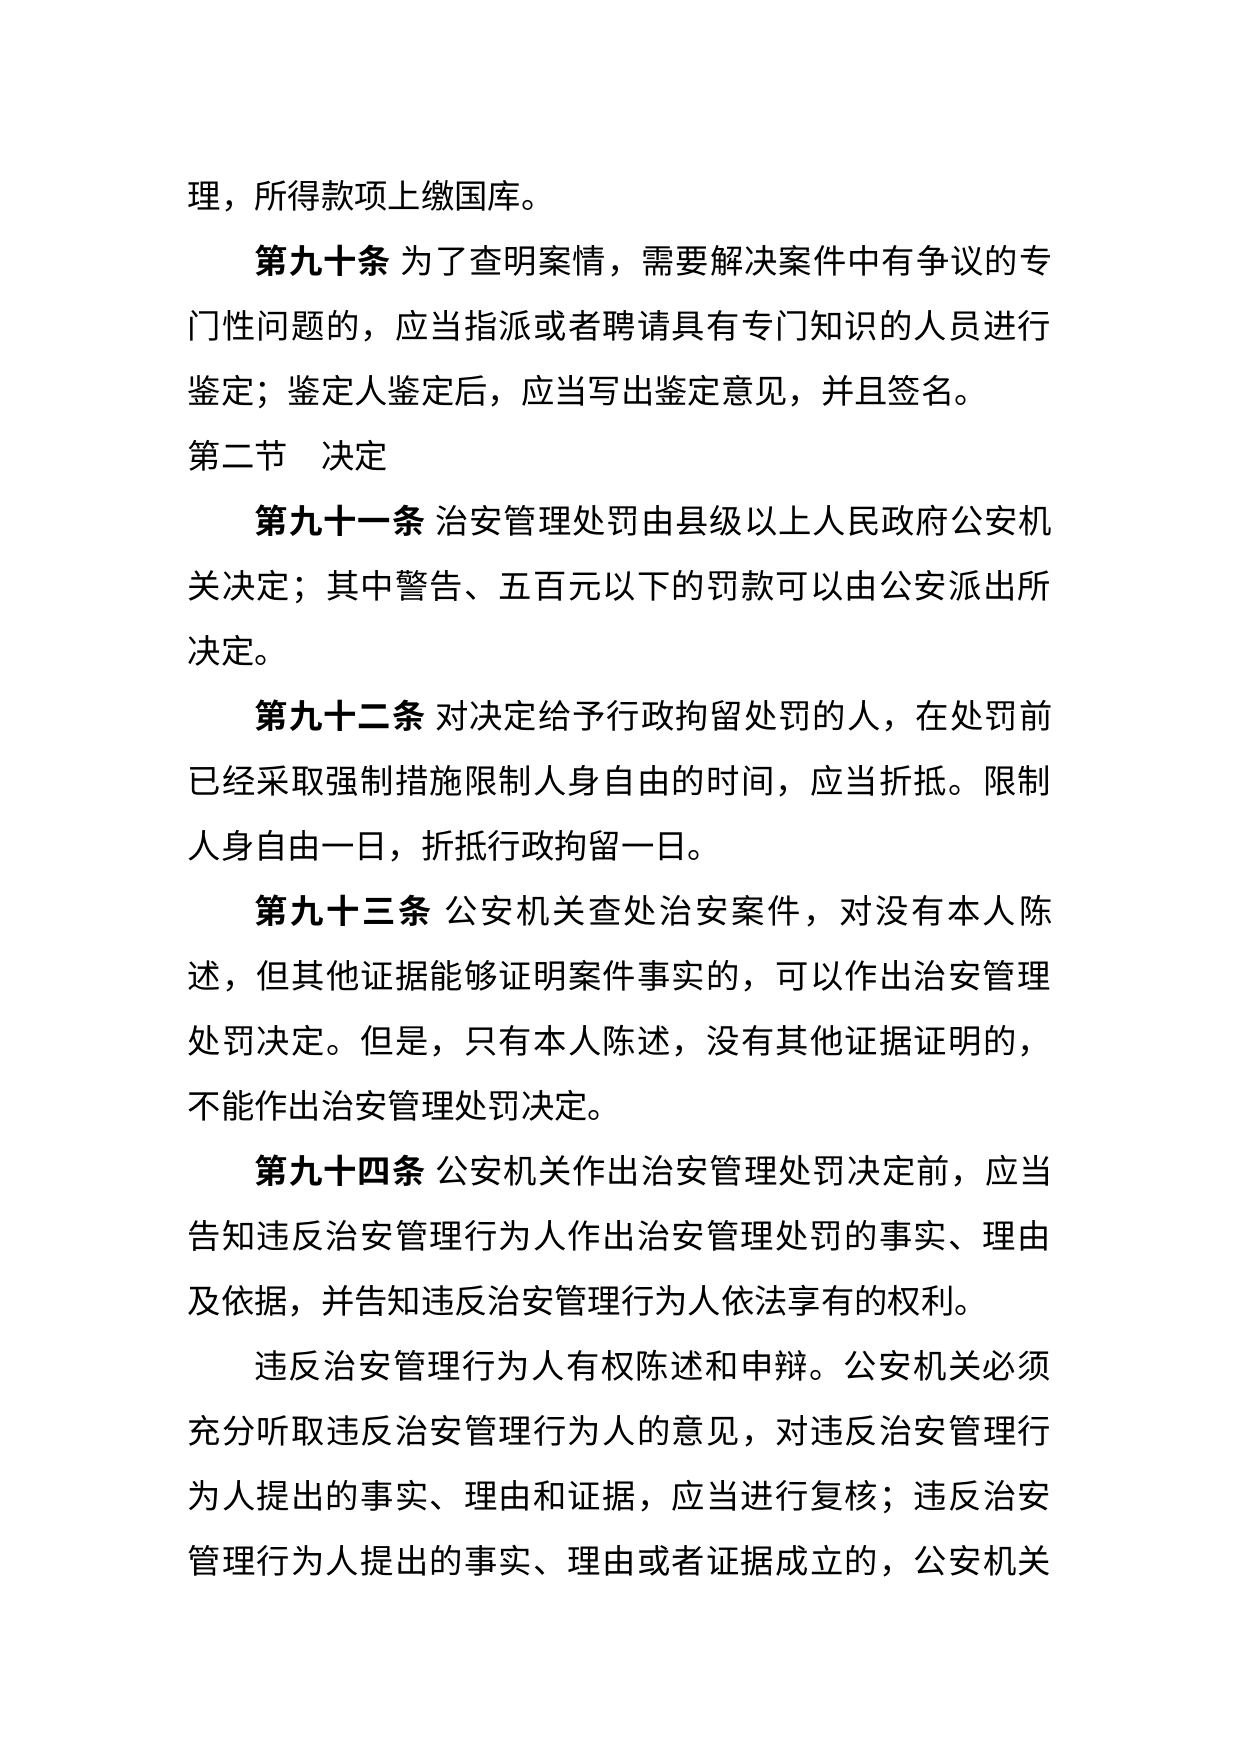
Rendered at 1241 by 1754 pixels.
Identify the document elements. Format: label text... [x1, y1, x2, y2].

text 第九十四条 公安机关作出治安管理处罚决定前，应当告知违反治安管理行为人作出治安管理处罚的事实、理由及依据，并告知违反治安管理行为人依法享有的权利。 [187, 1137, 1053, 1332]
text 第九十一条 治安管理处罚由县级以上人民政府公安机关决定；其中警告、五百元以下的罚款可以由公安派出所决定。 [187, 487, 1053, 682]
text 第二节 决定 [187, 422, 1053, 487]
text 第九十二条 对决定给予行政拘留处罚的人，在处罚前已经采取强制措施限制人身自由的时间，应当折抵。限制人身自由一日，折抵行政拘留一日。 [187, 682, 1053, 877]
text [187, 1332, 1053, 1592]
text 第九十条 为了查明案情，需要解决案件中有争议的专门性问题的，应当指派或者聘请具有专门知识的人员进行鉴定；鉴定人鉴定后，应当写出鉴定意见，并且签名。 [187, 227, 1053, 422]
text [187, 162, 1053, 227]
text 第九十三条 公安机关查处治安案件，对没有本人陈述，但其他证据能够证明案件事实的，可以作出治安管理处罚决定。但是，只有本人陈述，没有其他证据证明的，不能作出治安管理处罚决定。 [187, 877, 1053, 1137]
